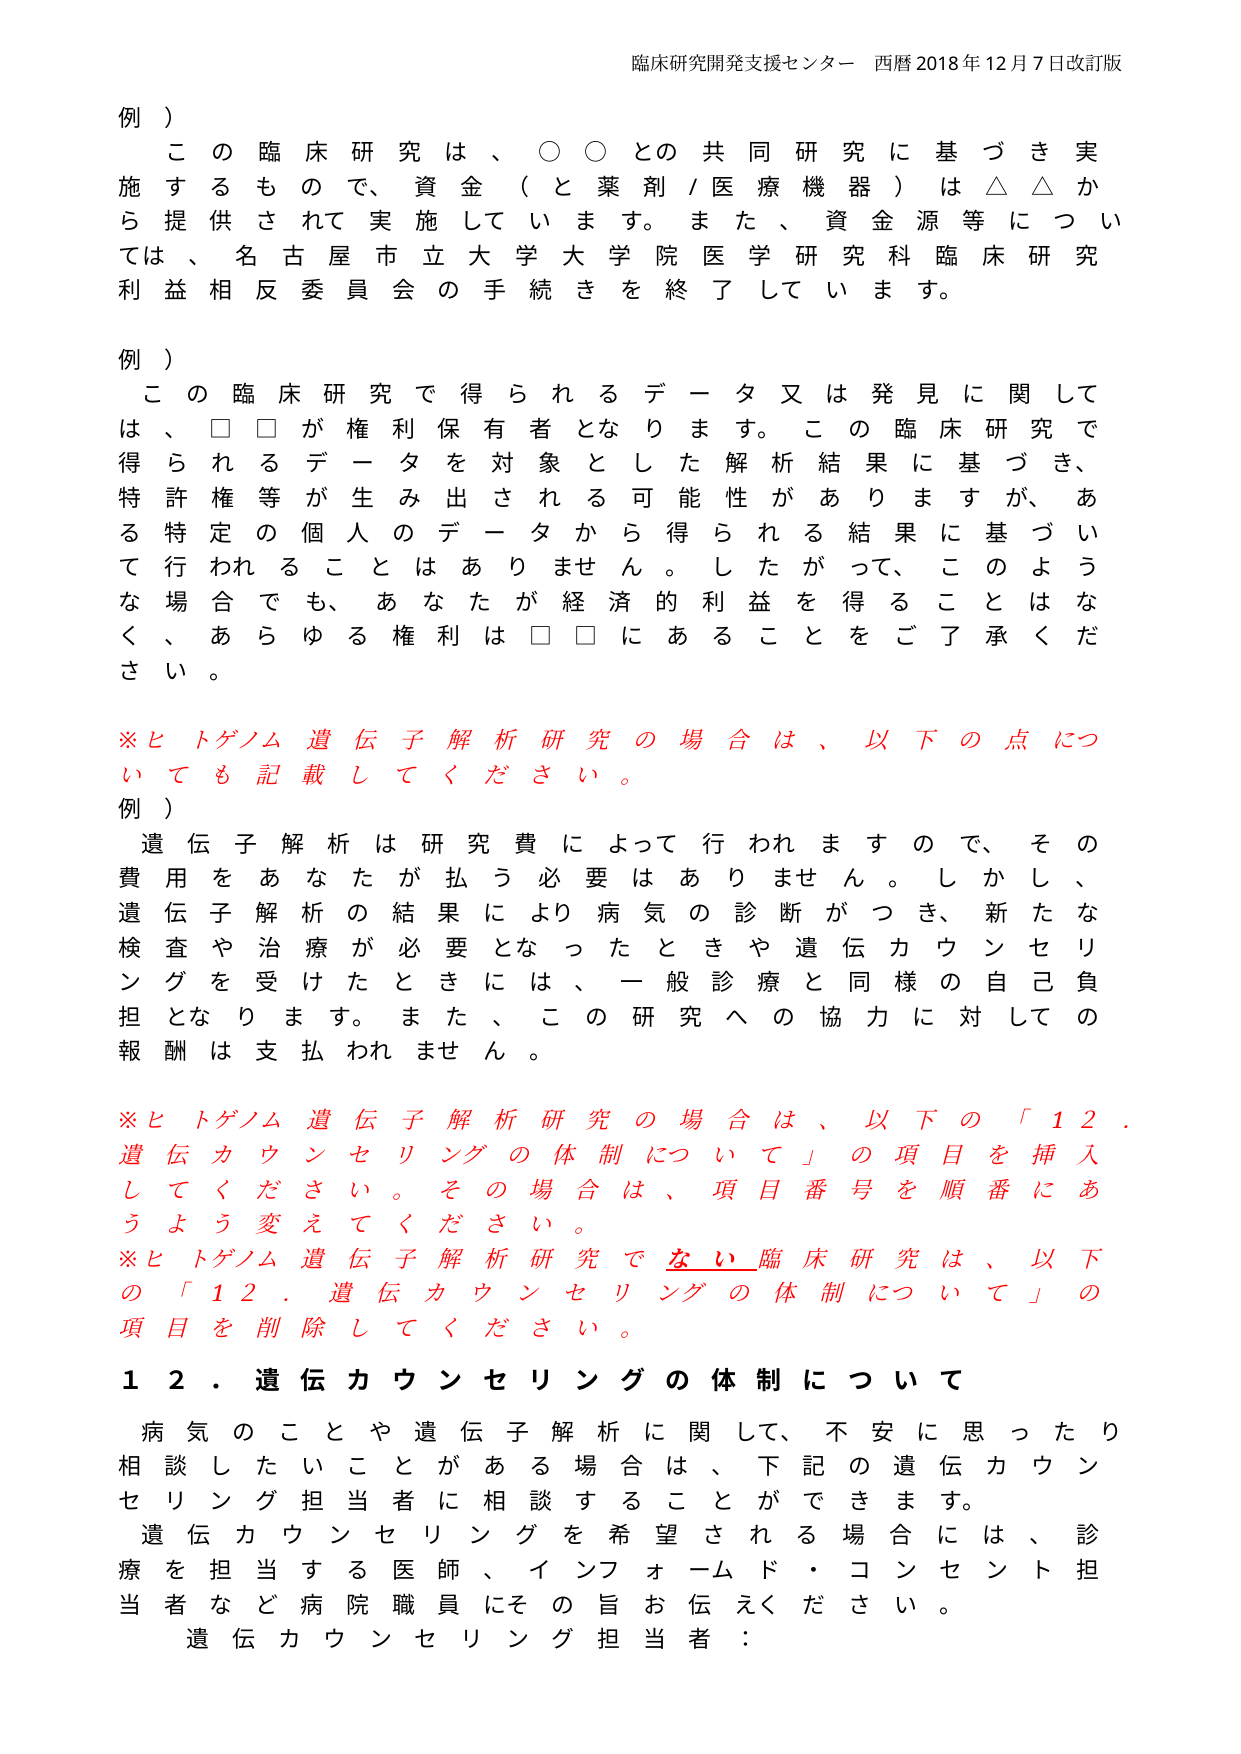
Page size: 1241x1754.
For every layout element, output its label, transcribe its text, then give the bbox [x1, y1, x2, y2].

text １２．遺伝カウンセリングの体制について [118, 1344, 1122, 1413]
text 遺伝子解析は研究費によって行われますので、その費用をあなたが払う必要はありません。しかし、遺伝子解析の結果により病気の診断がつき、新たな検査や治療が必要となったときや遺伝カウンセリングを受けたときには、一般診療と同様の自己負担となります。また、この研究への協力に対しての報酬は支払われません。 [118, 825, 1122, 1067]
text この臨床研究は、○○との共同研究に基づき実施するもので、資金（と薬剤/医療機器）は△△から提供されて実施しています。また、資金源等については、名古屋市立大学大学院医学研究科臨床研究利益相反委員会の手続きを終了しています。 [118, 133, 1122, 306]
text この臨床研究で得られるデータ又は発見に関しては、□□が権利保有者となります。この臨床研究で得られるデータを対象とした解析結果に基づき、特許権等が生み出される可能性がありますが、ある特定の個人のデータから得られる結果に基づいて行われることはありません。したがって、このような場合でも、あなたが経済的利益を得ることはなく、あらゆる権利は□□にあることをご了承ください。 [118, 376, 1122, 687]
text 遺伝カウンセリングを希望される場合には、診療を担当する医師、インフォームド・コンセント担当者など病院職員にその旨お伝えください。 [118, 1517, 1122, 1621]
text 例） [118, 341, 1122, 376]
text 例） [118, 99, 1122, 133]
text 遺伝カウンセリング担当者： [143, 1621, 1122, 1655]
text ※ヒトゲノム遺伝子解析研究でない臨床研究は、以下の「1２．遺伝カウンセリングの体制について」の項目を削除してください。 [118, 1240, 1122, 1344]
text ※ヒトゲノム遺伝子解析研究の場合は、以下の点についても記載してください。 [118, 721, 1122, 791]
text 例） [118, 791, 1122, 825]
text ※ヒトゲノム遺伝子解析研究の場合は、以下の「1２．遺伝カウンセリングの体制について」の項目を挿入してください。その場合は、項目番号を順番にあうよう変えてください。 [118, 1102, 1122, 1240]
text 病気のことや遺伝子解析に関して、不安に思ったり、相談したいことがある場合は、下記の遺伝カウンセリング担当者に相談することができます。 [118, 1413, 1122, 1517]
